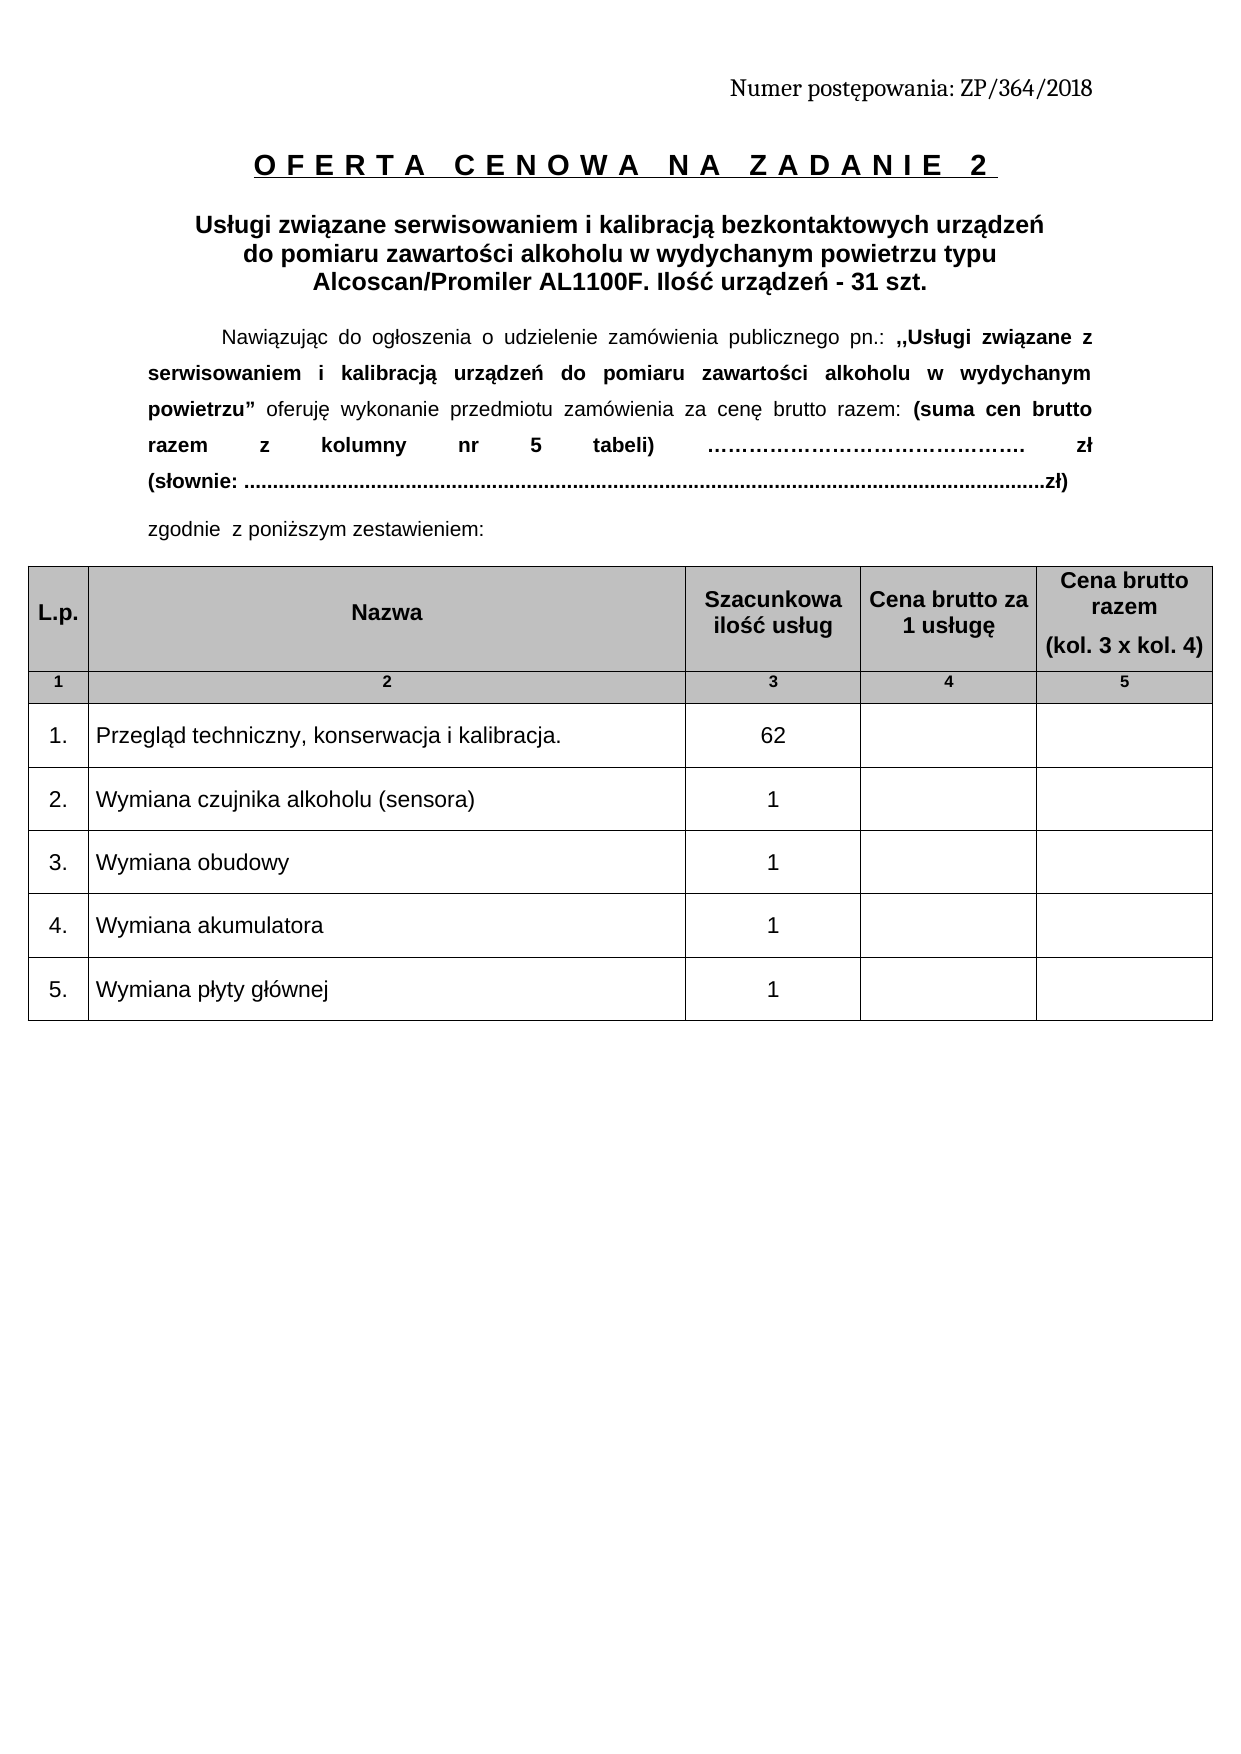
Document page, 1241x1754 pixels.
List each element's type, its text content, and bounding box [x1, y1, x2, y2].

table_header Cena brutto za 1 usługę [861, 567, 1036, 671]
table_cell [861, 831, 1036, 893]
table_cell 1 [29, 672, 88, 703]
table_cell [1037, 704, 1212, 767]
table_cell 3. [29, 831, 88, 893]
table_cell Wymiana płyty głównej [89, 958, 685, 1020]
table_cell 3 [686, 672, 860, 703]
table_cell 1 [686, 831, 860, 893]
table_cell 2 [89, 672, 685, 703]
table_cell [861, 894, 1036, 957]
table_cell Wymiana akumulatora [89, 894, 685, 957]
table_cell 2. [29, 768, 88, 830]
table_cell Wymiana czujnika alkoholu (sensora) [89, 768, 685, 830]
table_cell [1037, 894, 1212, 957]
subtitle OFERTA CENOWA NA ZADANIE 2 [148, 148, 1093, 181]
table_cell Przegląd techniczny, konserwacja i kalibracja. [89, 704, 685, 767]
text zgodnie z poniższym zestawieniem: [148, 517, 1093, 541]
table_header L.p. [29, 567, 88, 671]
table_header Szacunkowa ilość usług [686, 567, 860, 671]
table_cell [1037, 768, 1212, 830]
table_cell 62 [686, 704, 860, 767]
table_cell [861, 704, 1036, 767]
table_cell 1 [686, 768, 860, 830]
table_cell [861, 768, 1036, 830]
table_header Nazwa [89, 567, 685, 671]
table_cell Wymiana obudowy [89, 831, 685, 893]
table_cell 5. [29, 958, 88, 1020]
table_header Cena brutto razem (kol. 3 x kol. 4) [1037, 567, 1212, 671]
table_cell 1. [29, 704, 88, 767]
table_cell 1 [686, 894, 860, 957]
text Usługi związane serwisowaniem i kalibracją bezkontaktowych urządzeń do pomiaru zawartości alkoholu w wydychanym powietrzu typu Alcoscan/Promiler AL1100F. Ilość urządzeń - 31 szt. [148, 210, 1093, 296]
table_cell [861, 958, 1036, 1020]
table_cell 1 [686, 958, 860, 1020]
table_cell 4 [861, 672, 1036, 703]
table_cell [1037, 831, 1212, 893]
table_cell 4. [29, 894, 88, 957]
table_cell [1037, 958, 1212, 1020]
text Nawiązując do ogłoszenia o udzielenie zamówienia publicznego pn.: ,,Usługi związane z serwisowaniem i kalibracją urządzeń do pomiaru zawartości alkoholu w wydychanym powietrzu” oferuję wykonanie przedmiotu zamówienia za cenę brutto razem: (suma cen brutto razem z kolumny nr 5 tabeli) ………………………………………. zł (słownie: ...........................................................................................................................................zł) [148, 325, 1093, 493]
table_cell 5 [1037, 672, 1212, 703]
